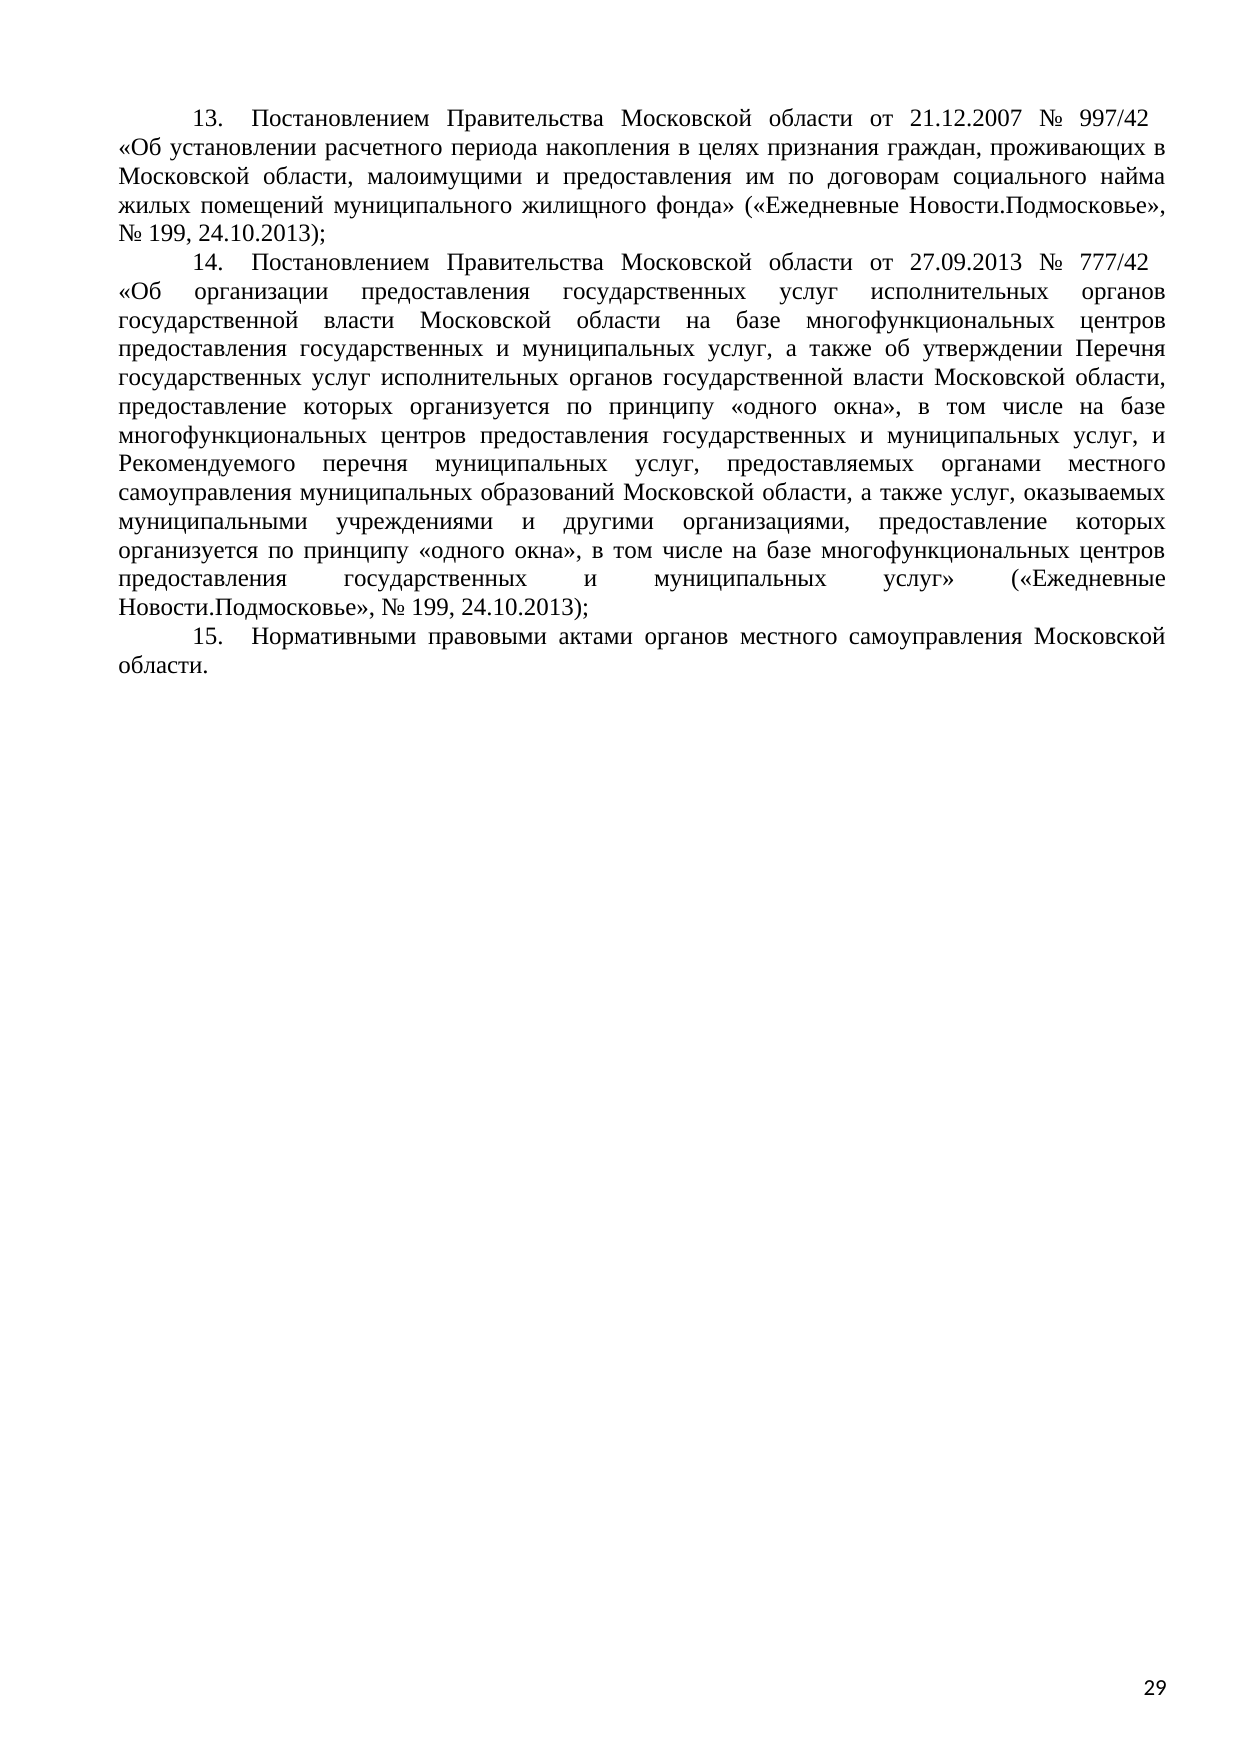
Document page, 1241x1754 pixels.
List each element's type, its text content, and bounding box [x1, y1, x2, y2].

list Постановлением Правительства Московской области от 21.12.2007 № 997/42 «Об установлении расчетного периода накопления в целях признания граждан, проживающих в Московской области, малоимущими и предоставления им по договорам социального найма жилых помещений муниципального жилищного фонда» («Ежедневные Новости.Подмосковье», № 199, 24.10.2013); [118, 103, 1167, 247]
list Нормативными правовыми актами органов местного самоуправления Московской области. [118, 621, 1167, 678]
list Постановлением Правительства Московской области от 27.09.2013 № 777/42 «Об организации предоставления государственных услуг исполнительных органов государственной власти Московской области на базе многофункциональных центров предоставления государственных и муниципальных услуг, а также об утверждении Перечня государственных услуг исполнительных органов государственной власти Московской области, предоставление которых организуется по принципу «одного окна», в том числе на базе многофункциональных центров предоставления государственных и муниципальных услуг, и Рекомендуемого перечня муниципальных услуг, предоставляемых органами местного самоуправления муниципальных образований Московской области, а также услуг, оказываемых муниципальными учреждениями и другими организациями, предоставление которых организуется по принципу «одного окна», в том числе на базе многофункциональных центров предоставления государственных и муниципальных услуг» («Ежедневные Новости.Подмосковье», № 199, 24.10.2013); [118, 247, 1167, 621]
